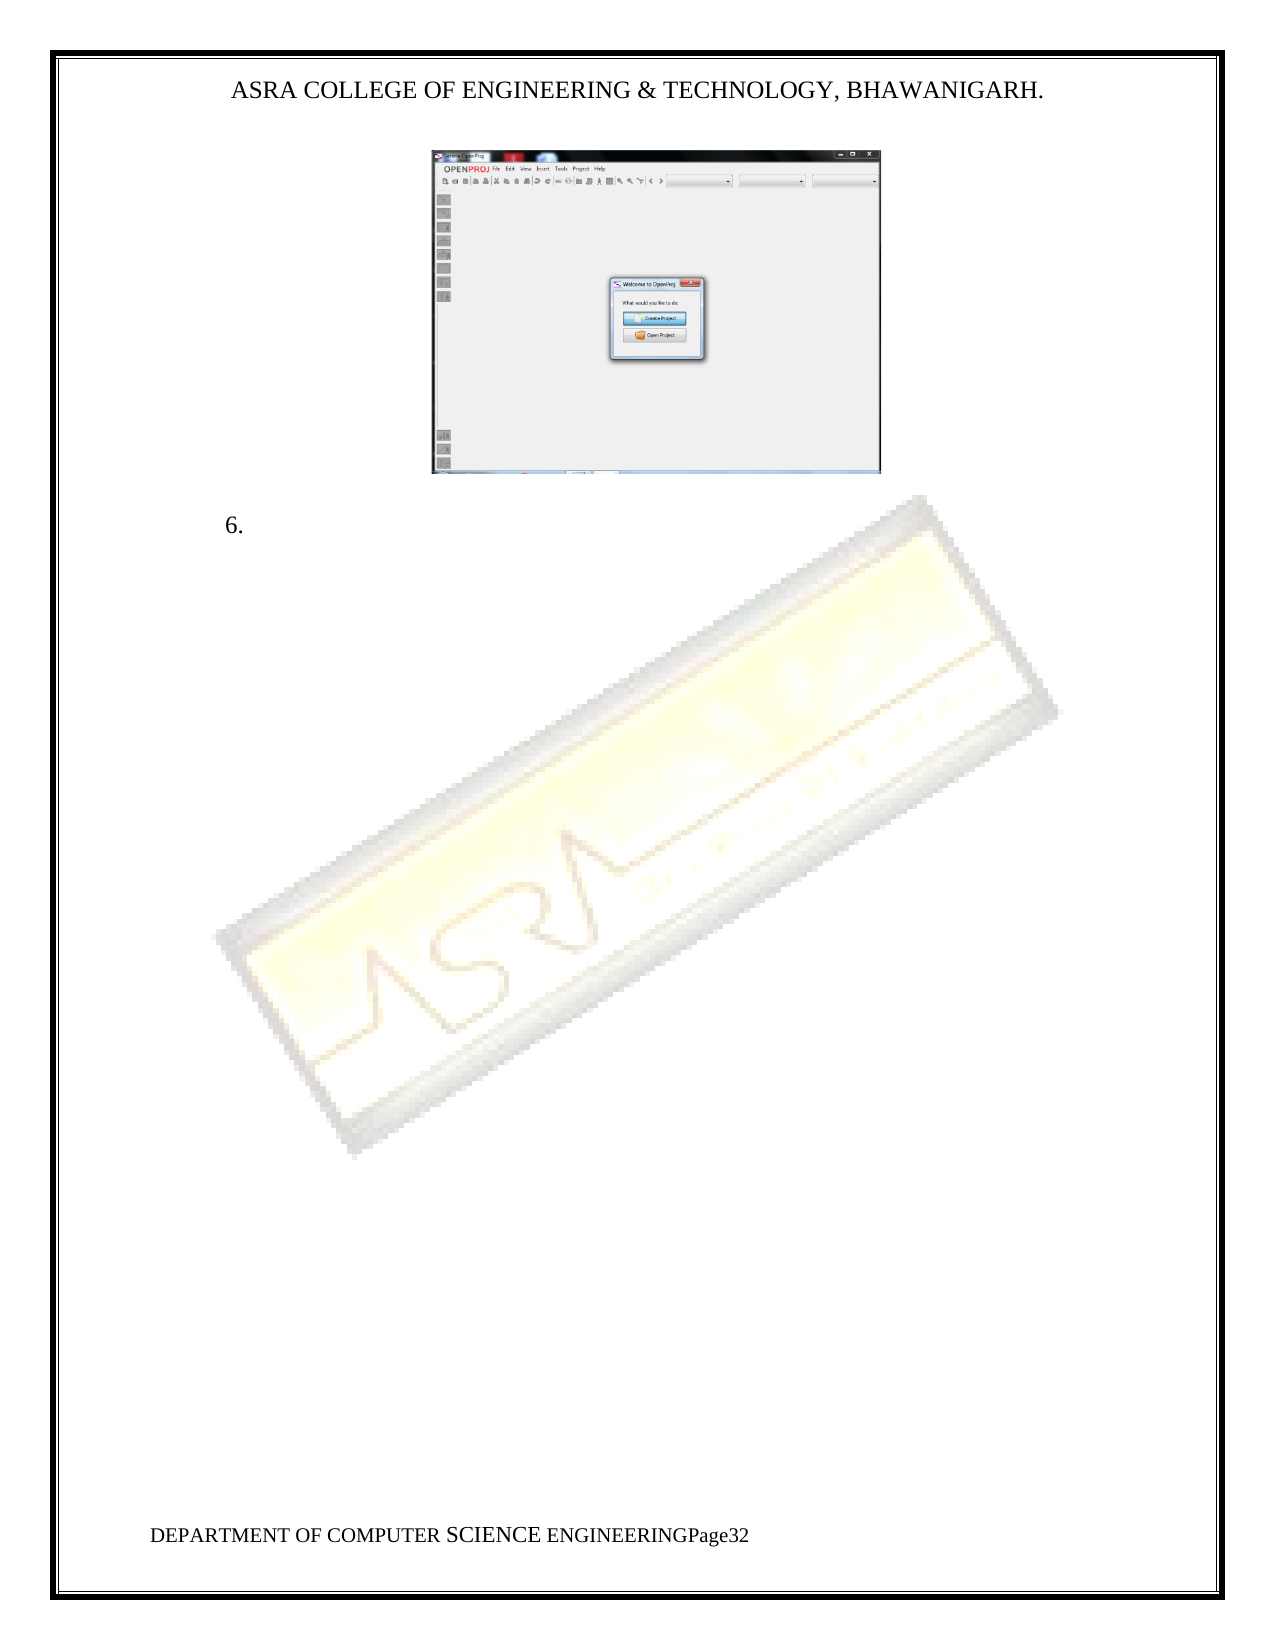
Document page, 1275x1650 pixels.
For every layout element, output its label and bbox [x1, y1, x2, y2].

picture [431, 150, 882, 474]
